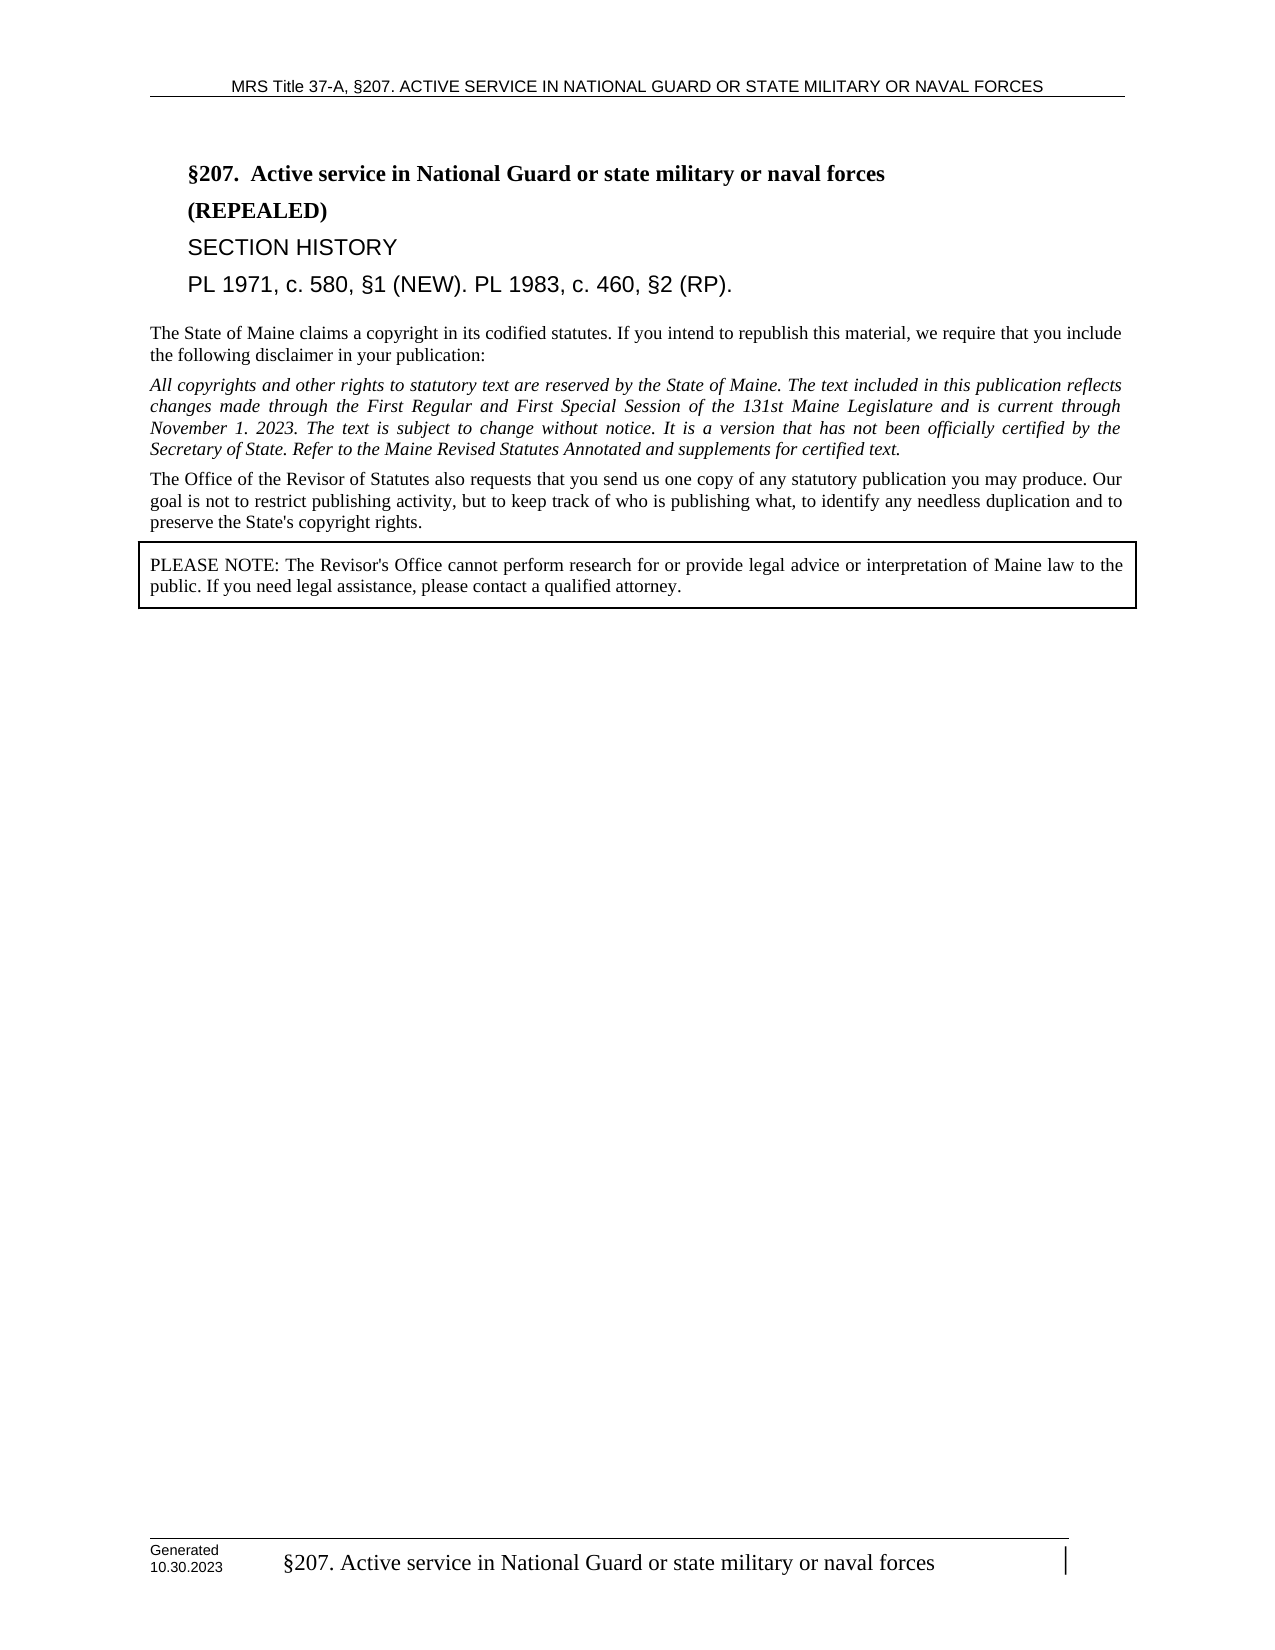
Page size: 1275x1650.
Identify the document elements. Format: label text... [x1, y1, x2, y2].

text The Office of the Revisor of Statutes also requests that you send us one copy of any statutory publication you may produce. Our goal is not to restrict publishing activity, but to keep track of who is publishing what, to identify any needless duplication and to preserve the State's copyright rights. [150, 468, 1125, 533]
text All copyrights and other rights to statutory text are reserved by the State of Maine. The text included in this publication reflects changes made through the First Regular and First Special Session of the 131st Maine Legislature and is current through November 1. 2023 . The text is subject to change without notice. It is a version that has not been officially certified by the Secretary of State. Refer to the Maine Revised Statutes Annotated and supplements for certified text. [150, 373, 1125, 460]
text (REPEALED) [187, 197, 1125, 223]
text §207. Active service in National Guard or state military or naval forces [187, 160, 1125, 187]
text SECTION HISTORY [187, 234, 1125, 260]
text The State of Maine claims a copyright in its codified statutes. If you intend to republish this material, we require that you include the following disclaimer in your publication: [150, 322, 1125, 365]
text PLEASE NOTE: The Revisor's Office cannot perform research for or provide legal advice or interpretation of Maine law to the public. If you need legal assistance, please contact a qualified attorney. [140, 543, 1135, 607]
text PL 1971, c. 580, §1 (NEW). PL 1983, c. 460, §2 (RP). [187, 271, 1125, 297]
